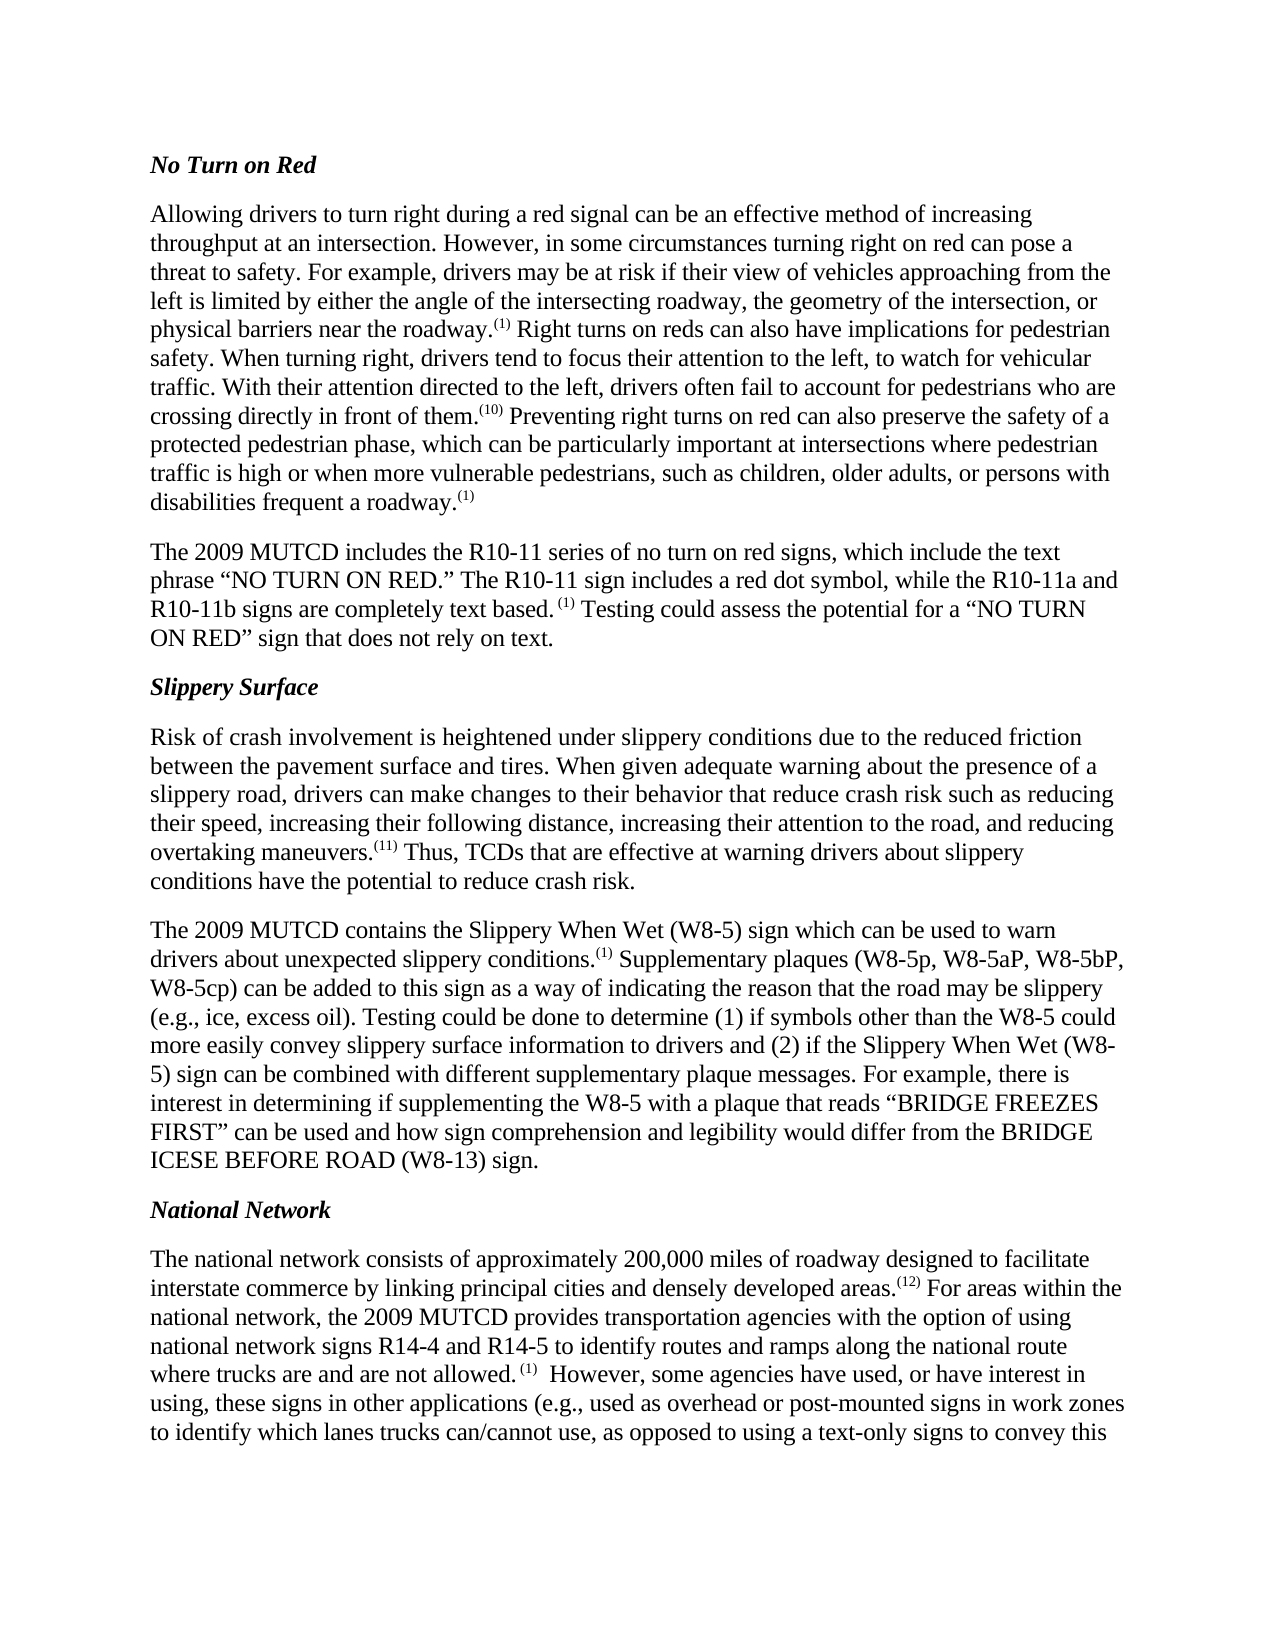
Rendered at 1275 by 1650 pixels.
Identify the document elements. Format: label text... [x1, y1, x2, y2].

text Risk of crash involvement is heightened under slippery conditions due to the reduced friction between the pavement surface and tires. When given adequate warning about the presence of a slippery road, drivers can make changes to their behavior that reduce crash risk such as reducing their speed, increasing their following distance, increasing their attention to the road, and reducing overtaking maneuvers.(11) Thus, TCDs that are effective at warning drivers about slippery conditions have the potential to reduce crash risk. [150, 722, 1125, 894]
text Slippery Surface [150, 672, 1125, 701]
text Allowing drivers to turn right during a red signal can be an effective method of increasing throughput at an intersection. However, in some circumstances turning right on red can pose a threat to safety. For example, drivers may be at risk if their view of vehicles approaching from the left is limited by either the angle of the intersecting roadway, the geometry of the intersection, or physical barriers near the roadway.(1) Right turns on reds can also have implications for pedestrian safety. When turning right, drivers tend to focus their attention to the left, to watch for vehicular traffic. With their attention directed to the left, drivers often fail to account for pedestrians who are crossing directly in front of them.(10) Preventing right turns on red can also preserve the safety of a protected pedestrian phase, which can be particularly important at intersections where pedestrian traffic is high or when more vulnerable pedestrians, such as children, older adults, or persons with disabilities frequent a roadway.(1) [150, 199, 1125, 516]
text The 2009 MUTCD includes the R10-11 series of no turn on red signs, which include the text phrase “NO TURN ON RED.” The R10-11 sign includes a red dot symbol, while the R10-11a and R10-11b signs are completely text based. (1) Testing could assess the potential for a “NO TURN ON RED” sign that does not rely on text. [150, 537, 1125, 652]
text No Turn on Red [150, 150, 1125, 179]
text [150, 1244, 1125, 1446]
text The 2009 MUTCD contains the Slippery When Wet (W8-5) sign which can be used to warn drivers about unexpected slippery conditions.(1) Supplementary plaques (W8-5p, W8-5aP, W8-5bP, W8-5cp) can be added to this sign as a way of indicating the reason that the road may be slippery (e.g., ice, excess oil). Testing could be done to determine (1) if symbols other than the W8-5 could more easily convey slippery surface information to drivers and (2) if the Slippery When Wet (W8-5) sign can be combined with different supplementary plaque messages. For example, there is interest in determining if supplementing the W8-5 with a plaque that reads “BRIDGE FREEZES FIRST” can be used and how sign comprehension and legibility would differ from the BRIDGE ICESE BEFORE ROAD (W8-13) sign. [150, 915, 1125, 1174]
text National Network [150, 1195, 1125, 1224]
